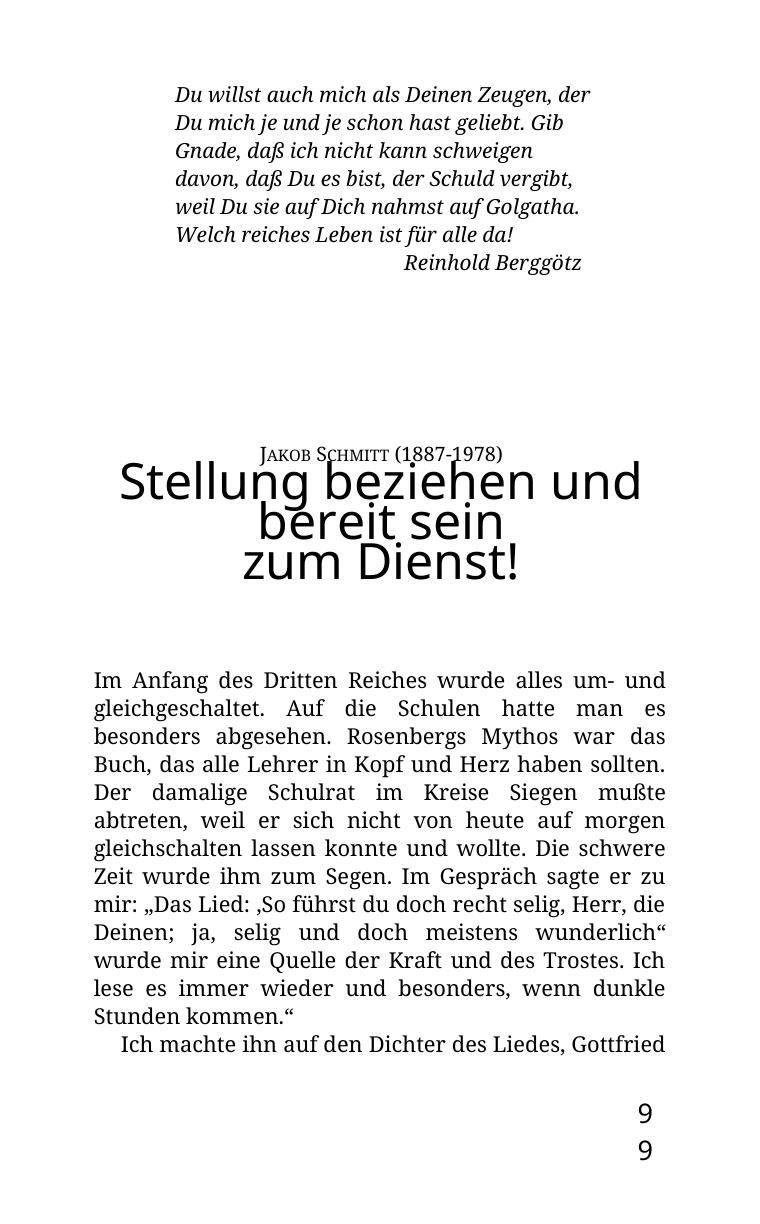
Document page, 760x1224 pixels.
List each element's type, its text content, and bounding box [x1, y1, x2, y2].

text Du willst auch mich als Deinen Zeugen, der Du mich je und je schon hast geliebt. Gib Gnade, daß ich nicht kann schweigen davon, daß Du es bist, der Schuld vergibt, weil Du sie auf Dich nahmst auf Golgatha. Welch reiches Leben ist für alle da! [175, 80, 602, 248]
text Jakob Schmitt (1887-1978) [96, 445, 666, 465]
text Im Anfang des Dritten Reiches wurde alles um- und gleichgeschaltet. Auf die Schulen hatte man es besonders abgesehen. Rosenbergs Mythos war das Buch, das alle Lehrer in Kopf und Herz haben sollten. Der damalige Schulrat im Kreise Siegen mußte abtreten, weil er sich nicht von heute auf morgen gleichschalten lassen konnte und wollte. Die schwere Zeit wurde ihm zum Segen. Im Gespräch sagte er zu mir: „Das Lied: ,So führst du doch recht selig, Herr, die Deinen; ja, selig und doch meistens wunderlich“ wurde mir eine Quelle der Kraft und des Trostes. Ich lese es immer wieder und besonders, wenn dunkle Stunden kommen.“ [93, 666, 666, 1030]
text Reinhold Berggötz [404, 248, 666, 276]
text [93, 1030, 666, 1058]
subtitle Stellung beziehen und bereit sein zum Dienst! [96, 468, 666, 588]
